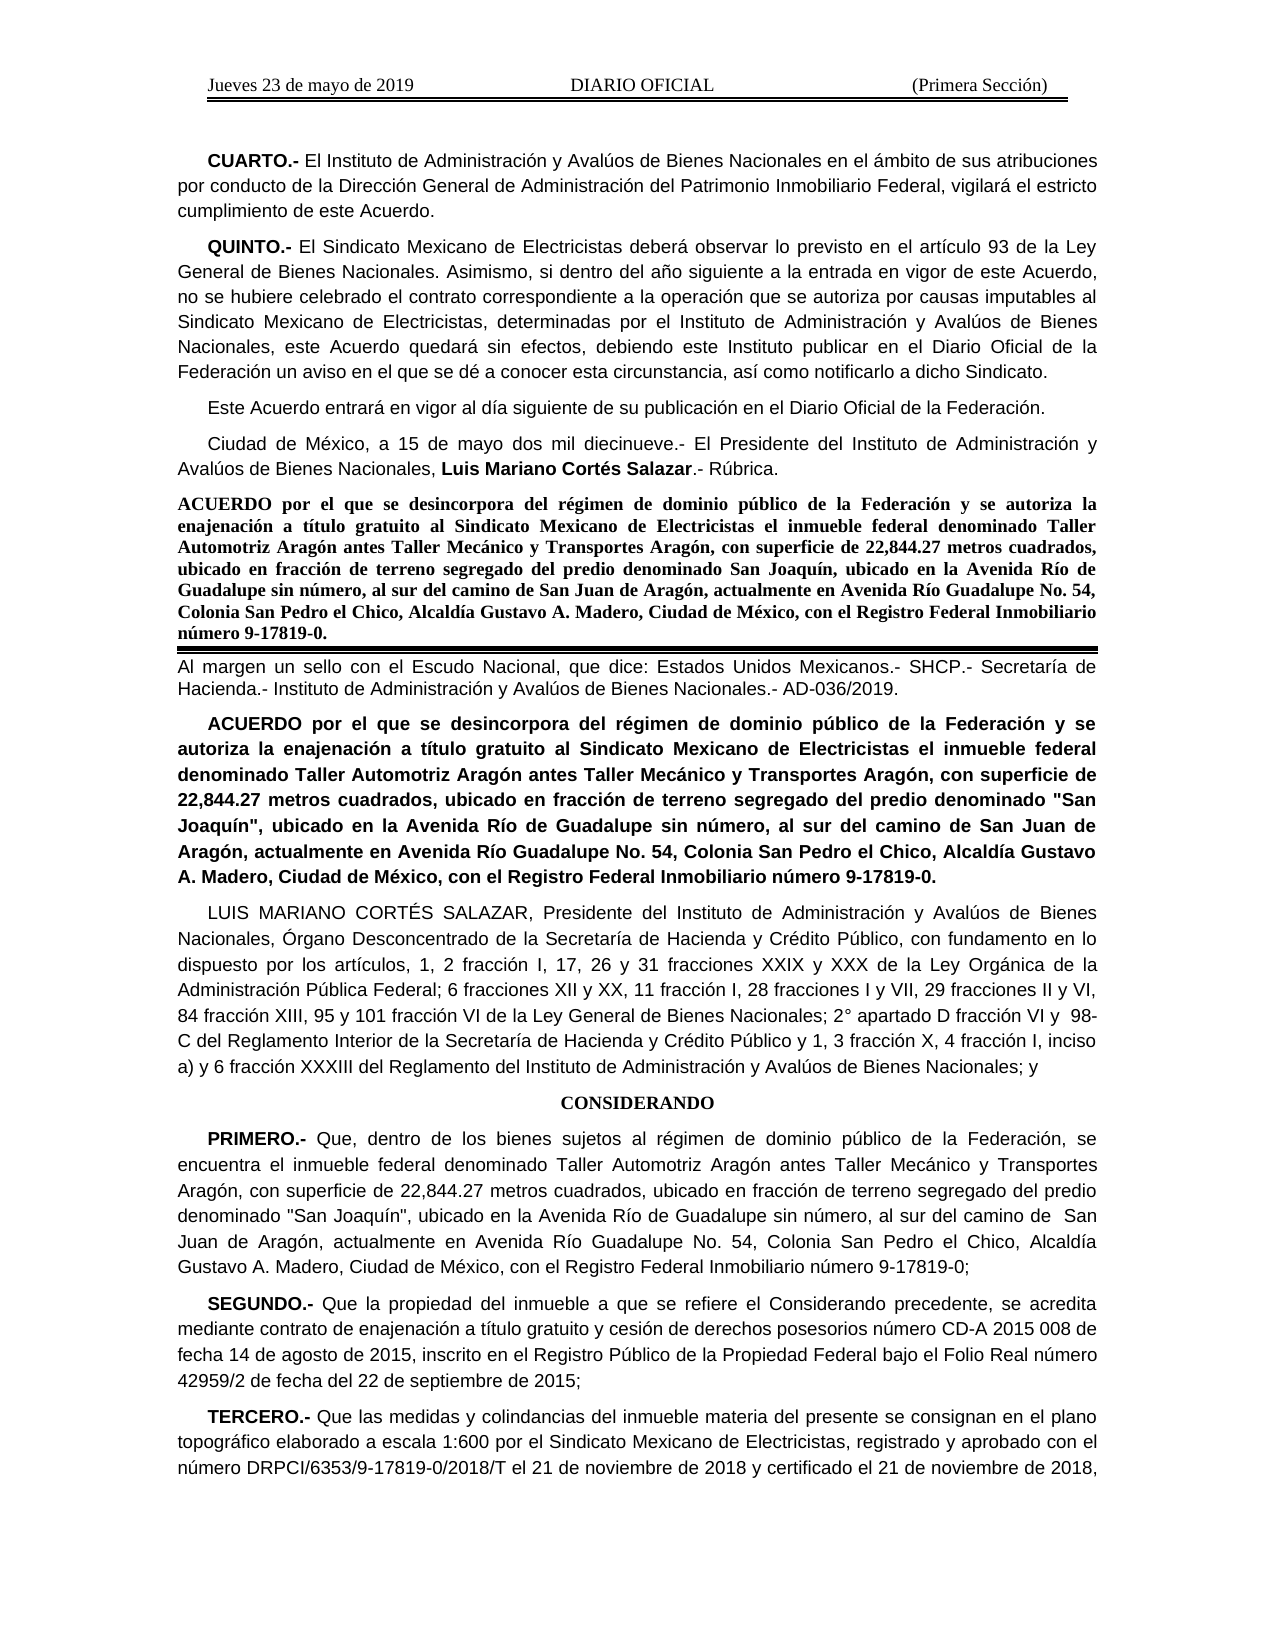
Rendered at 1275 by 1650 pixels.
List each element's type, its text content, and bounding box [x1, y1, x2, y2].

text Ciudad de México, a 15 de mayo dos mil diecinueve.- El Presidente del Instituto de Administración y Avalúos de Bienes Nacionales, Luis Mariano Cortés Salazar.- Rúbrica. [177, 430, 1098, 480]
text SEGUNDO.- Que la propiedad del inmueble a que se refiere el Considerando precedente, se acredita mediante contrato de enajenación a título gratuito y cesión de derechos posesorios número CD-A 2015 008 de fecha 14 de agosto de 2015, inscrito en el Registro Público de la Propiedad Federal bajo el Folio Real número 42959/2 de fecha del 22 de septiembre de 2015; [177, 1290, 1098, 1392]
text LUIS MARIANO CORTÉS SALAZAR, Presidente del Instituto de Administración y Avalúos de Bienes Nacionales, Órgano Desconcentrado de la Secretaría de Hacienda y Crédito Público, con fundamento en lo dispuesto por los artículos, 1, 2 fracción I, 17, 26 y 31 fracciones XXIX y XXX de la Ley Orgánica de la Administración Pública Federal; 6 fracciones XII y XX, 11 fracción I, 28 fracciones I y VII, 29 fracciones II y VI, 84 fracción XIII, 95 y 101 fracción VI de la Ley General de Bienes Nacionales; 2° apartado D fracción VI y 98-C del Reglamento Interior de la Secretaría de Hacienda y Crédito Público y 1, 3 fracción X, 4 fracción I, inciso a) y 6 fracción XXXIII del Reglamento del Instituto de Administración y Avalúos de Bienes Nacionales; y [177, 899, 1098, 1079]
text PRIMERO.- Que, dentro de los bienes sujetos al régimen de dominio público de la Federación, se encuentra el inmueble federal denominado Taller Automotriz Aragón antes Taller Mecánico y Transportes Aragón, con superficie de , ubicado en fracción de terreno segregado del predio denominado "San Joaquín", ubicado en la Avenida Río de Guadalupe sin número, al sur del camino de San Juan de Aragón, actualmente en Avenida Río Guadalupe No. 54, Colonia San Pedro el Chico, Alcaldía Gustavo A. Madero, Ciudad de México, con el Registro Federal Inmobiliario número 9-17819-0; [177, 1125, 1098, 1279]
text Al margen un sello con el Escudo Nacional, que dice: Estados Unidos Mexicanos.- SHCP.- Secretaría de Hacienda.- Instituto de Administración y Avalúos de Bienes Nacionales.- AD-036/2019. [177, 654, 1098, 699]
text ACUERDO por el que se desincorpora del régimen de dominio público de la Federación y se autoriza la enajenación a título gratuito al Sindicato Mexicano de Electricistas el inmueble federal denominado Taller Automotriz Aragón antes Taller Mecánico y Transportes Aragón, con superficie de , ubicado en fracción de terreno segregado del predio denominado San Joaquín, ubicado en la Avenida Río de Guadalupe sin número, al sur del camino de San Juan de Aragón, actualmente en Avenida Río Guadalupe No. 54, Colonia San Pedro el Chico, Alcaldía Gustavo A. Madero, Ciudad de México, con el Registro Federal Inmobiliario número 9-17819-0. [177, 493, 1098, 646]
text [177, 1403, 1098, 1479]
text CUARTO.- El Instituto de Administración y Avalúos de Bienes Nacionales en el ámbito de sus atribuciones por conducto de la Dirección General de Administración del Patrimonio Inmobiliario Federal, vigilará el estricto cumplimiento de este Acuerdo. [177, 148, 1098, 223]
text Este Acuerdo entrará en vigor al día siguiente de su publicación en el Diario Oficial de la Federación. [177, 394, 1098, 420]
text ACUERDO por el que se desincorpora del régimen de dominio público de la Federación y se autoriza la enajenación a título gratuito al Sindicato Mexicano de Electricistas el inmueble federal denominado Taller Automotriz Aragón antes Taller Mecánico y Transportes Aragón, con superficie de , ubicado en fracción de terreno segregado del predio denominado "San Joaquín", ubicado en la Avenida Río de Guadalupe sin número, al sur del camino de San Juan de Aragón, actualmente en Avenida Río Guadalupe No. 54, Colonia San Pedro el Chico, Alcaldía Gustavo A. Madero, Ciudad de México, con el Registro Federal Inmobiliario número 9-17819-0. [177, 709, 1098, 889]
text CONSIDERANDO [177, 1089, 1098, 1115]
text QUINTO.- El Sindicato Mexicano de Electricistas deberá observar lo previsto en el artículo 93 de la Ley General de Bienes Nacionales. Asimismo, si dentro del año siguiente a la entrada en vigor de este Acuerdo, no se hubiere celebrado el contrato correspondiente a la operación que se autoriza por causas imputables al Sindicato Mexicano de Electricistas, determinadas por el Instituto de Administración y Avalúos de Bienes Nacionales, este Acuerdo quedará sin efectos, debiendo este Instituto publicar en el Diario Oficial de la Federación un aviso en el que se dé a conocer esta circunstancia, así como notificarlo a dicho Sindicato. [177, 233, 1098, 384]
